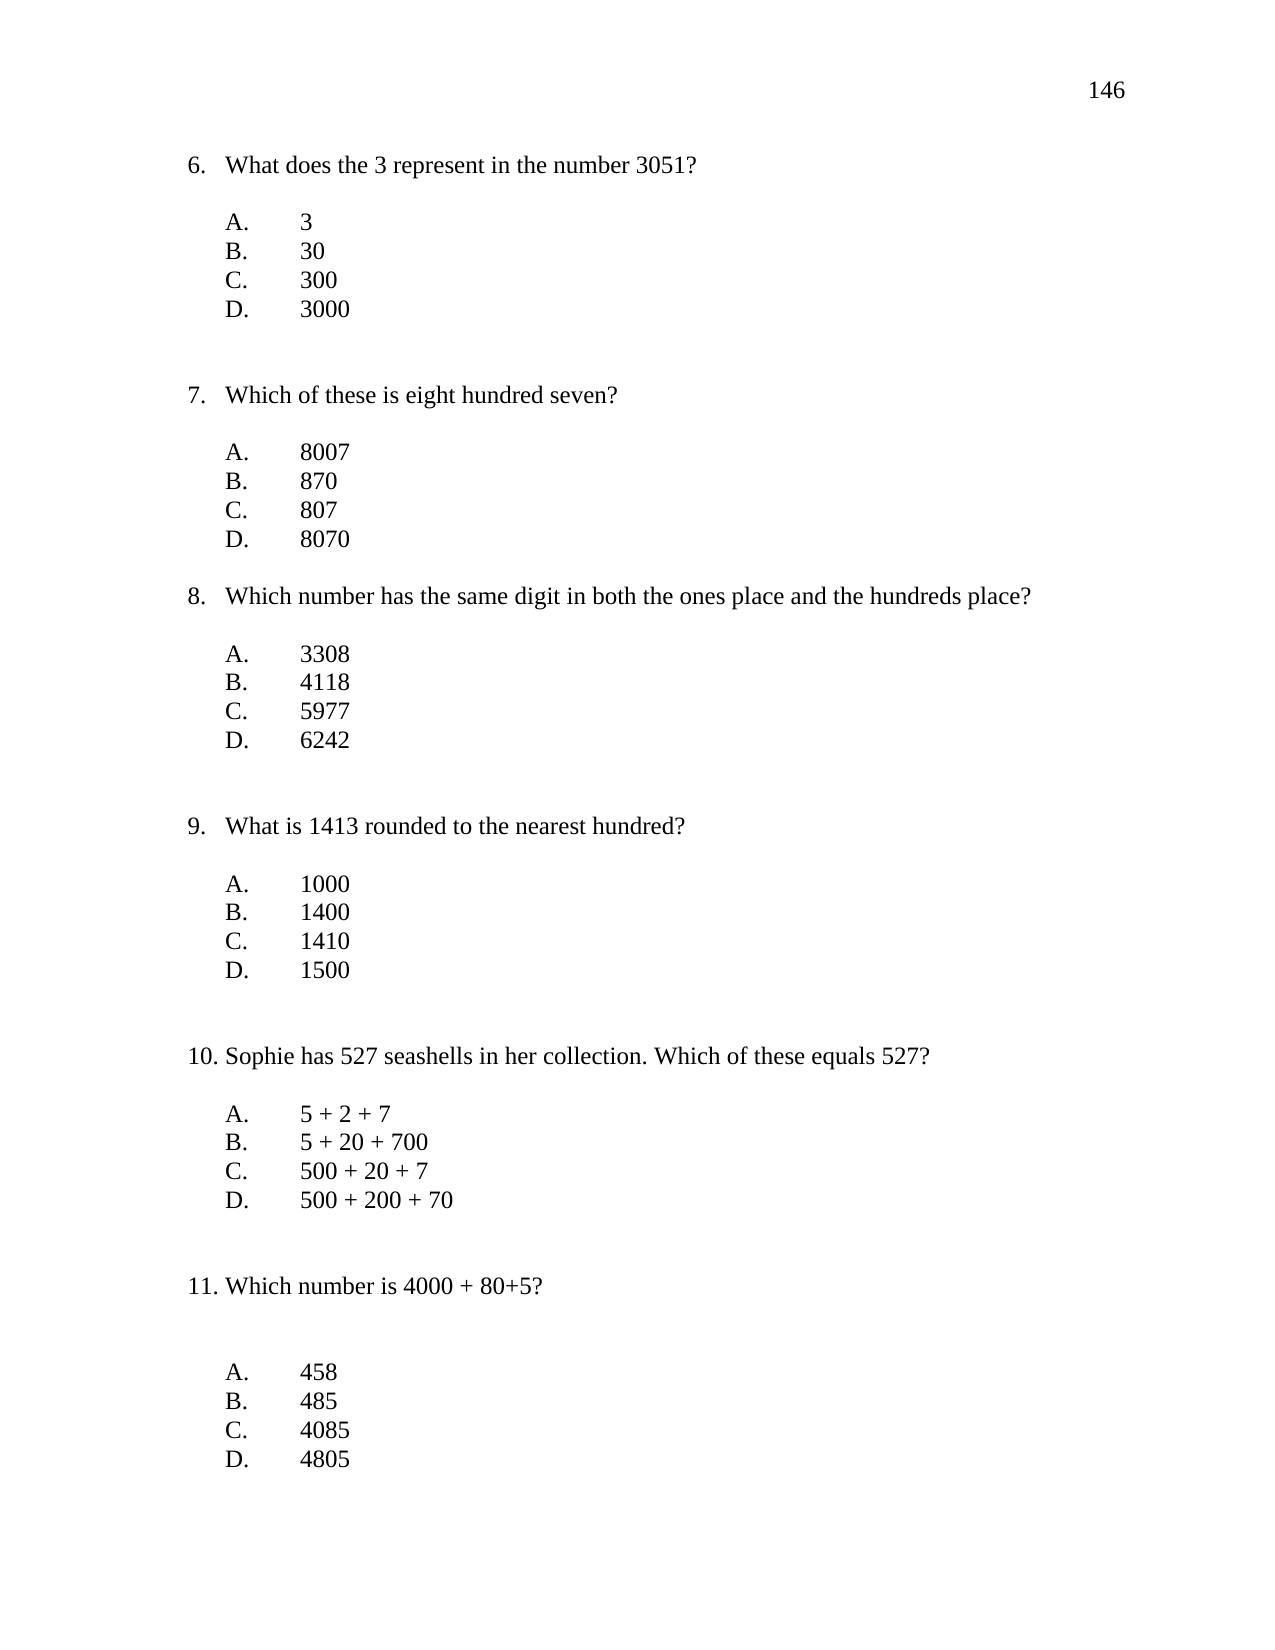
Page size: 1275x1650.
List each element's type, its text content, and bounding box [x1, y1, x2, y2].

list 6242 [225, 725, 1125, 754]
list What does the 3 represent in the number 3051? [187, 150, 1125, 179]
list 1410 [225, 926, 1125, 955]
list 30 [225, 236, 1125, 265]
list Which number has the same digit in both the ones place and the hundreds place? [187, 581, 1125, 610]
list 4085 [225, 1415, 1125, 1444]
list 485 [225, 1386, 1125, 1415]
list 5977 [225, 696, 1125, 725]
list 300 [225, 265, 1125, 294]
list Which of these is eight hundred seven? [187, 380, 1125, 409]
list 3 [225, 207, 1125, 236]
list What is 1413 rounded to the nearest hundred? [187, 811, 1125, 840]
list 870 [225, 466, 1125, 495]
list 3000 [225, 294, 1125, 322]
list 4118 [225, 667, 1125, 696]
list 5 + 20 + 700 [225, 1127, 1125, 1156]
list 807 [225, 495, 1125, 524]
list 1400 [225, 897, 1125, 926]
list Which number is 4000 + 80+5? [187, 1271, 1125, 1300]
list 1000 [225, 869, 1125, 897]
list 1500 [225, 955, 1125, 984]
list 8070 [225, 524, 1125, 552]
list 500 + 200 + 70 [225, 1185, 1125, 1214]
list 458 [225, 1357, 1125, 1386]
list 8007 [225, 437, 1125, 466]
list 500 + 20 + 7 [225, 1156, 1125, 1185]
list 5 + 2 + 7 [225, 1099, 1125, 1127]
list 3308 [225, 639, 1125, 667]
list Sophie has 527 seashells in her collection. Which of these equals 527? [187, 1041, 1125, 1070]
list 4805 [225, 1444, 1125, 1472]
